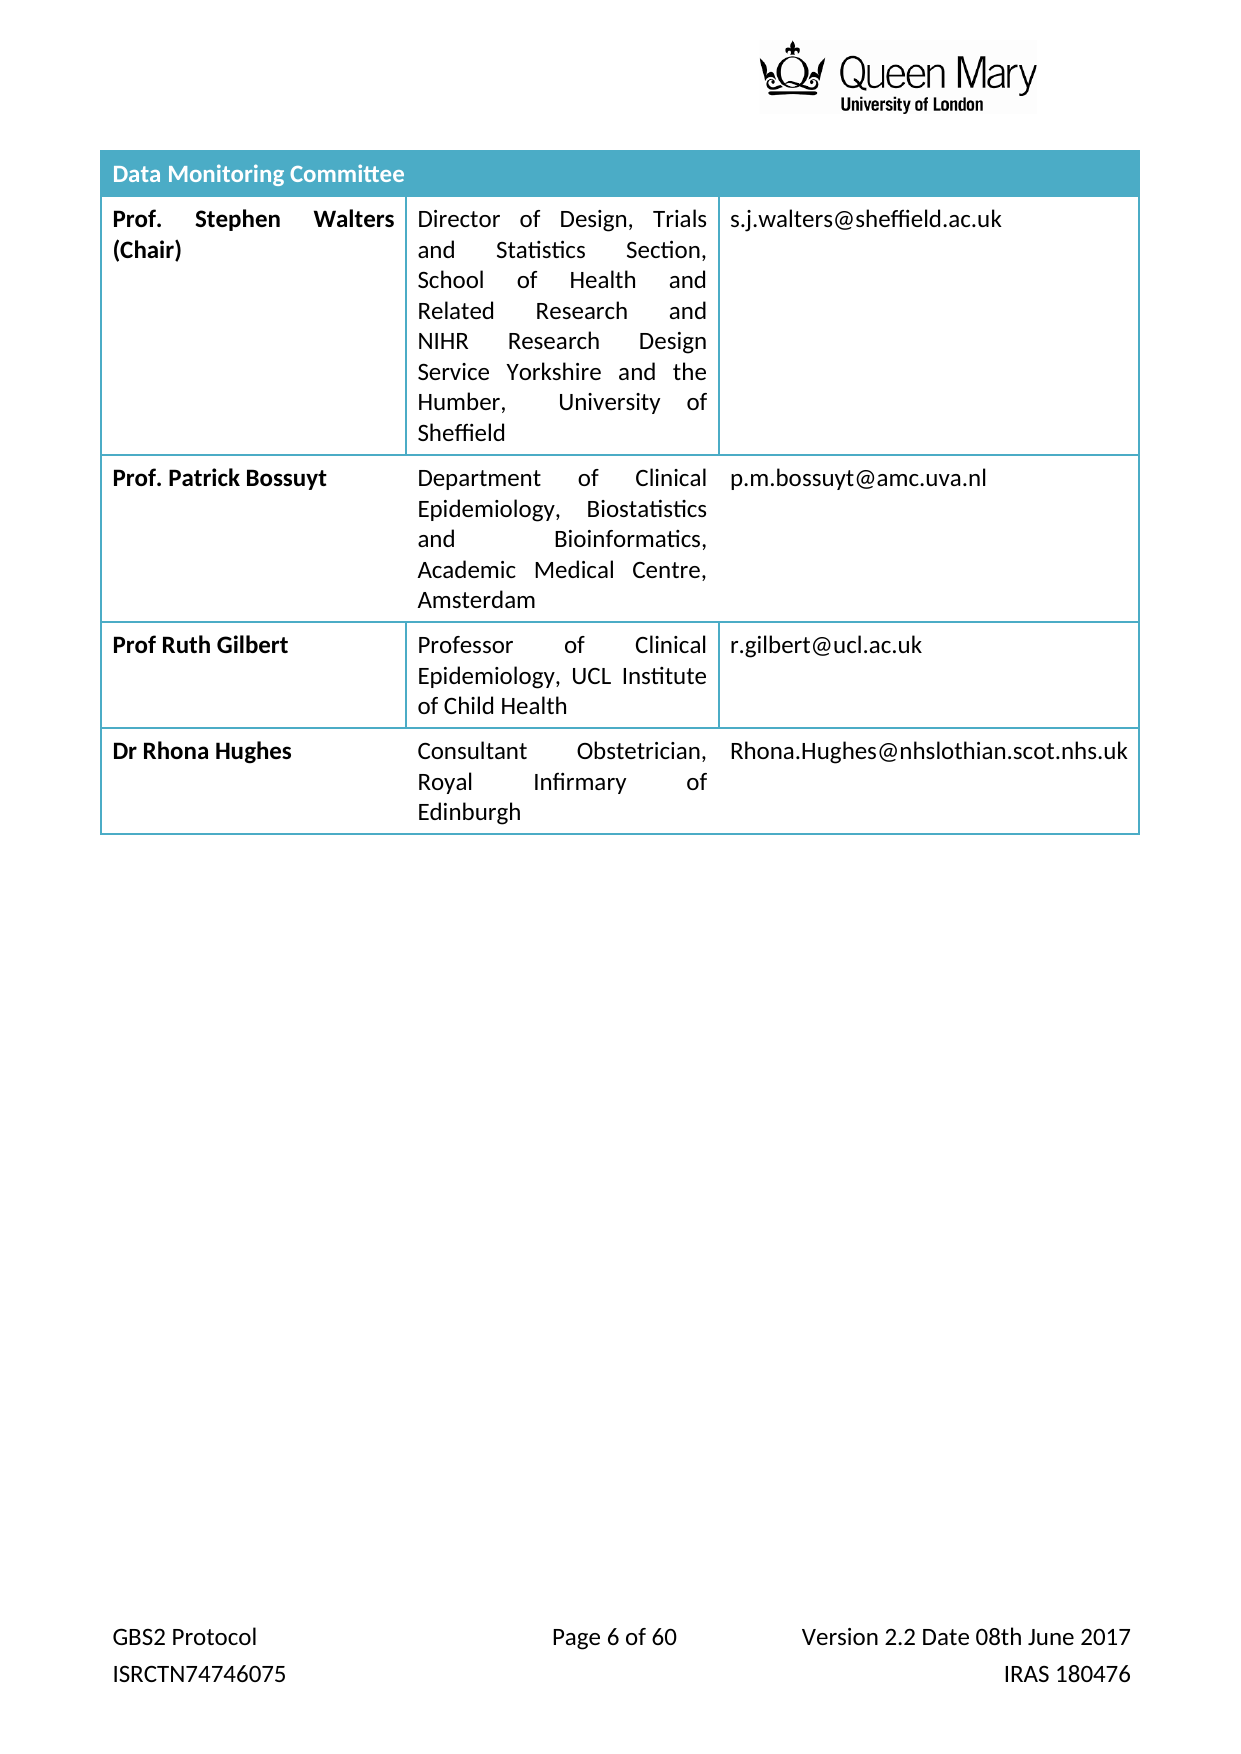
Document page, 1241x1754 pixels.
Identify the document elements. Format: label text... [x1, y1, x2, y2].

table_cell Consultant Obstetrician, Royal Infirmary of Edinburgh [406, 729, 718, 833]
table_cell Professor of Clinical Epidemiology, UCL Institute of Child Health [407, 623, 718, 727]
table_cell Dr Rhona Hughes [102, 729, 406, 833]
table_cell Prof. Patrick Bossuyt [102, 456, 406, 621]
table_cell Prof Ruth Gilbert [102, 623, 405, 727]
picture [759, 40, 1037, 114]
table_cell Rhona.Hughes@nhslothian.scot.nhs.uk [719, 729, 1138, 833]
table_header Data Monitoring Committee [102, 152, 1138, 195]
table_cell Prof. Stephen Walters (Chair) [102, 197, 405, 454]
table_cell s.j.walters@sheffield.ac.uk [720, 197, 1138, 454]
table_cell r.gilbert@ucl.ac.uk [720, 623, 1138, 727]
table_cell Director of Design, Trials and Statistics Section, School of Health and Related Research and NIHR Research Design Service Yorkshire and the Humber, University of Sheffield [407, 197, 718, 454]
table_cell Department of Clinical Epidemiology, Biostatistics and Bioinformatics, Academic Medical Centre, Amsterdam [406, 456, 718, 621]
table_cell p.m.bossuyt@amc.uva.nl [719, 456, 1138, 621]
